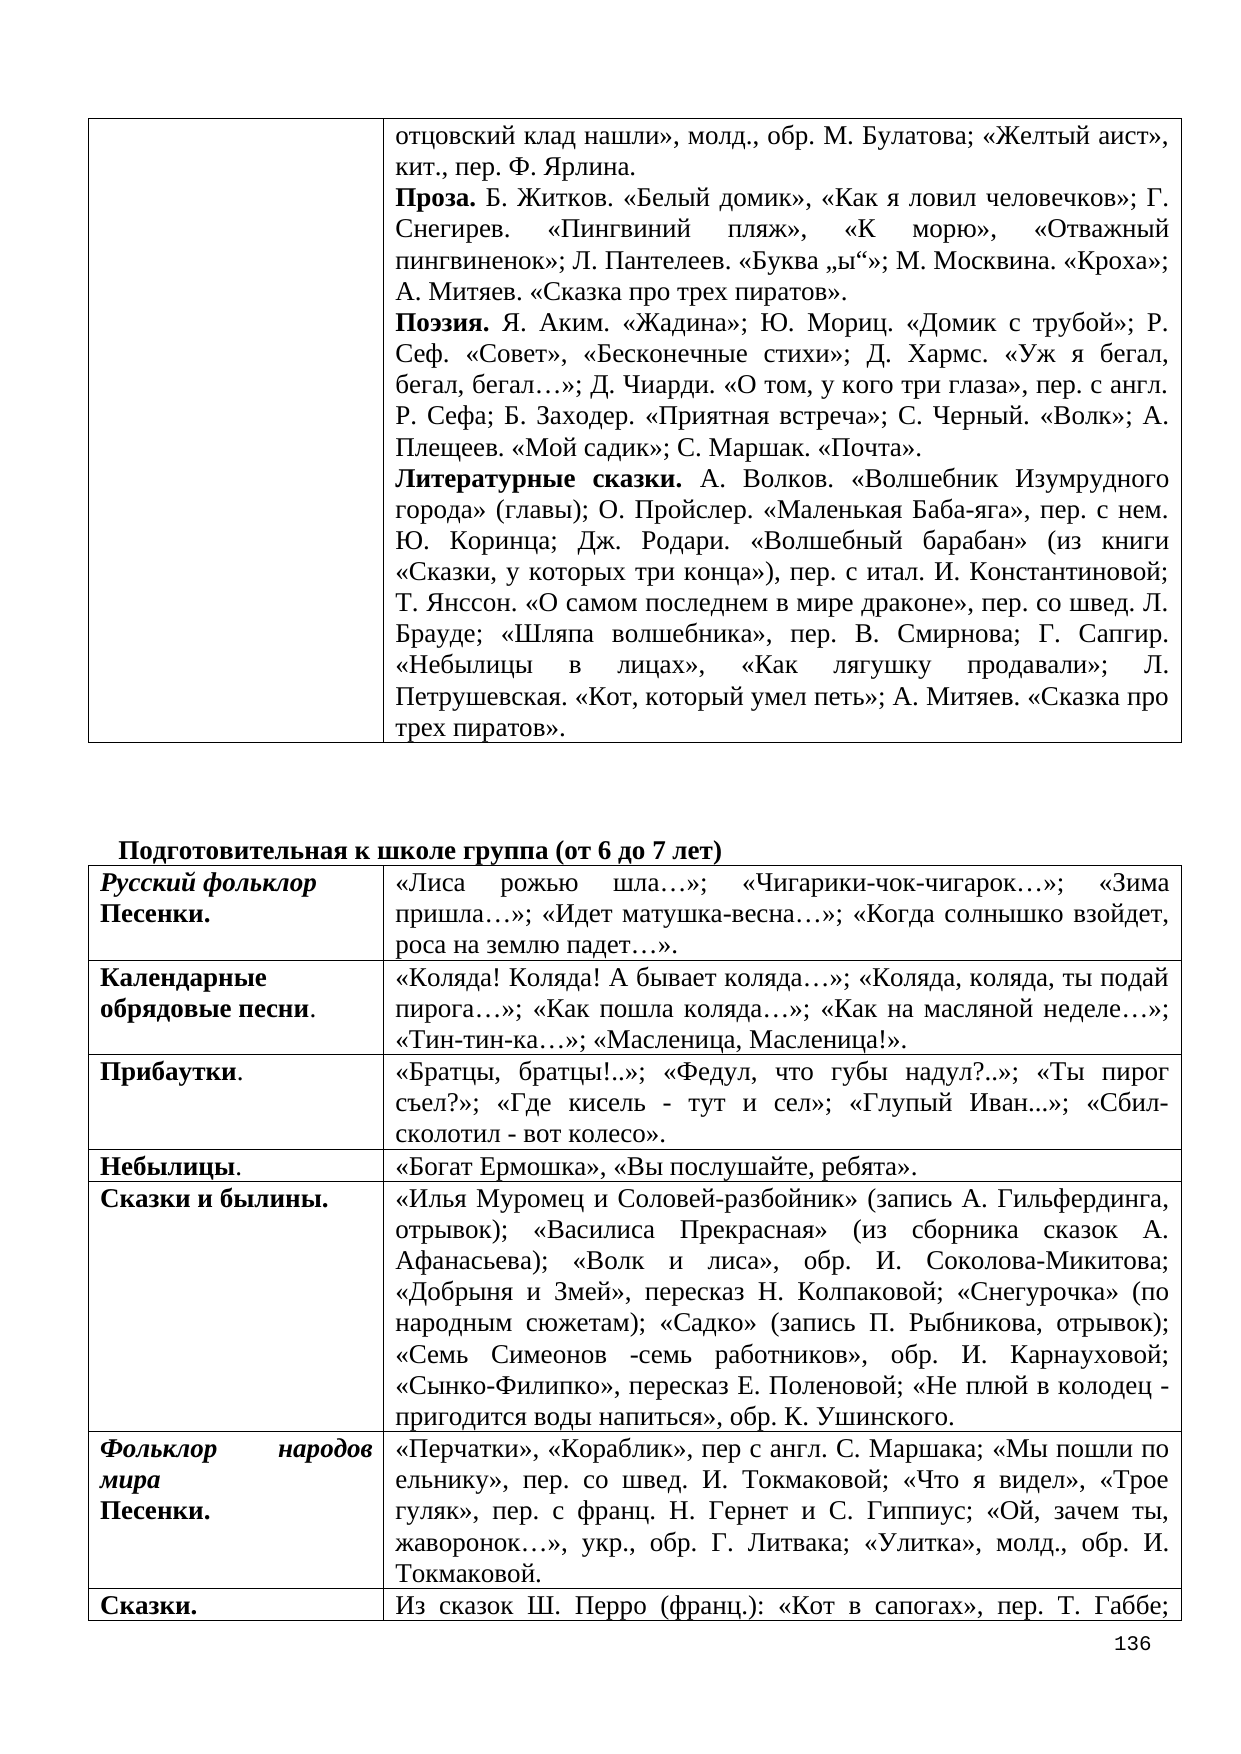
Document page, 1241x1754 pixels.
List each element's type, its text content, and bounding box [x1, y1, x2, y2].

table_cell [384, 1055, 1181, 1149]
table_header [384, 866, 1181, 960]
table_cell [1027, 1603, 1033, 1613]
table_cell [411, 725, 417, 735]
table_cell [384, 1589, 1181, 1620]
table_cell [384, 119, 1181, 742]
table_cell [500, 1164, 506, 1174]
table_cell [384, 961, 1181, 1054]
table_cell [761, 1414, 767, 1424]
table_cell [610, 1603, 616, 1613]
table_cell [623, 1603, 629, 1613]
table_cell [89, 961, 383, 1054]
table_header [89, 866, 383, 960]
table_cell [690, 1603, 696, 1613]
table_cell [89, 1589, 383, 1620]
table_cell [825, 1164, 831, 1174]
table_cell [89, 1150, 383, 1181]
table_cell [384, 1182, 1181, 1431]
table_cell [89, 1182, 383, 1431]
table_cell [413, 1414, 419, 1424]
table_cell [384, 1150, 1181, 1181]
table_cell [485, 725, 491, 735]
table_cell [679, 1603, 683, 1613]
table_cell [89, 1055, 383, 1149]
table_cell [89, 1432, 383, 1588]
text Подготовительная к школе группа (от 6 до 7 лет) [118, 834, 1152, 865]
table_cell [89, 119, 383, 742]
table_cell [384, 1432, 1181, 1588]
